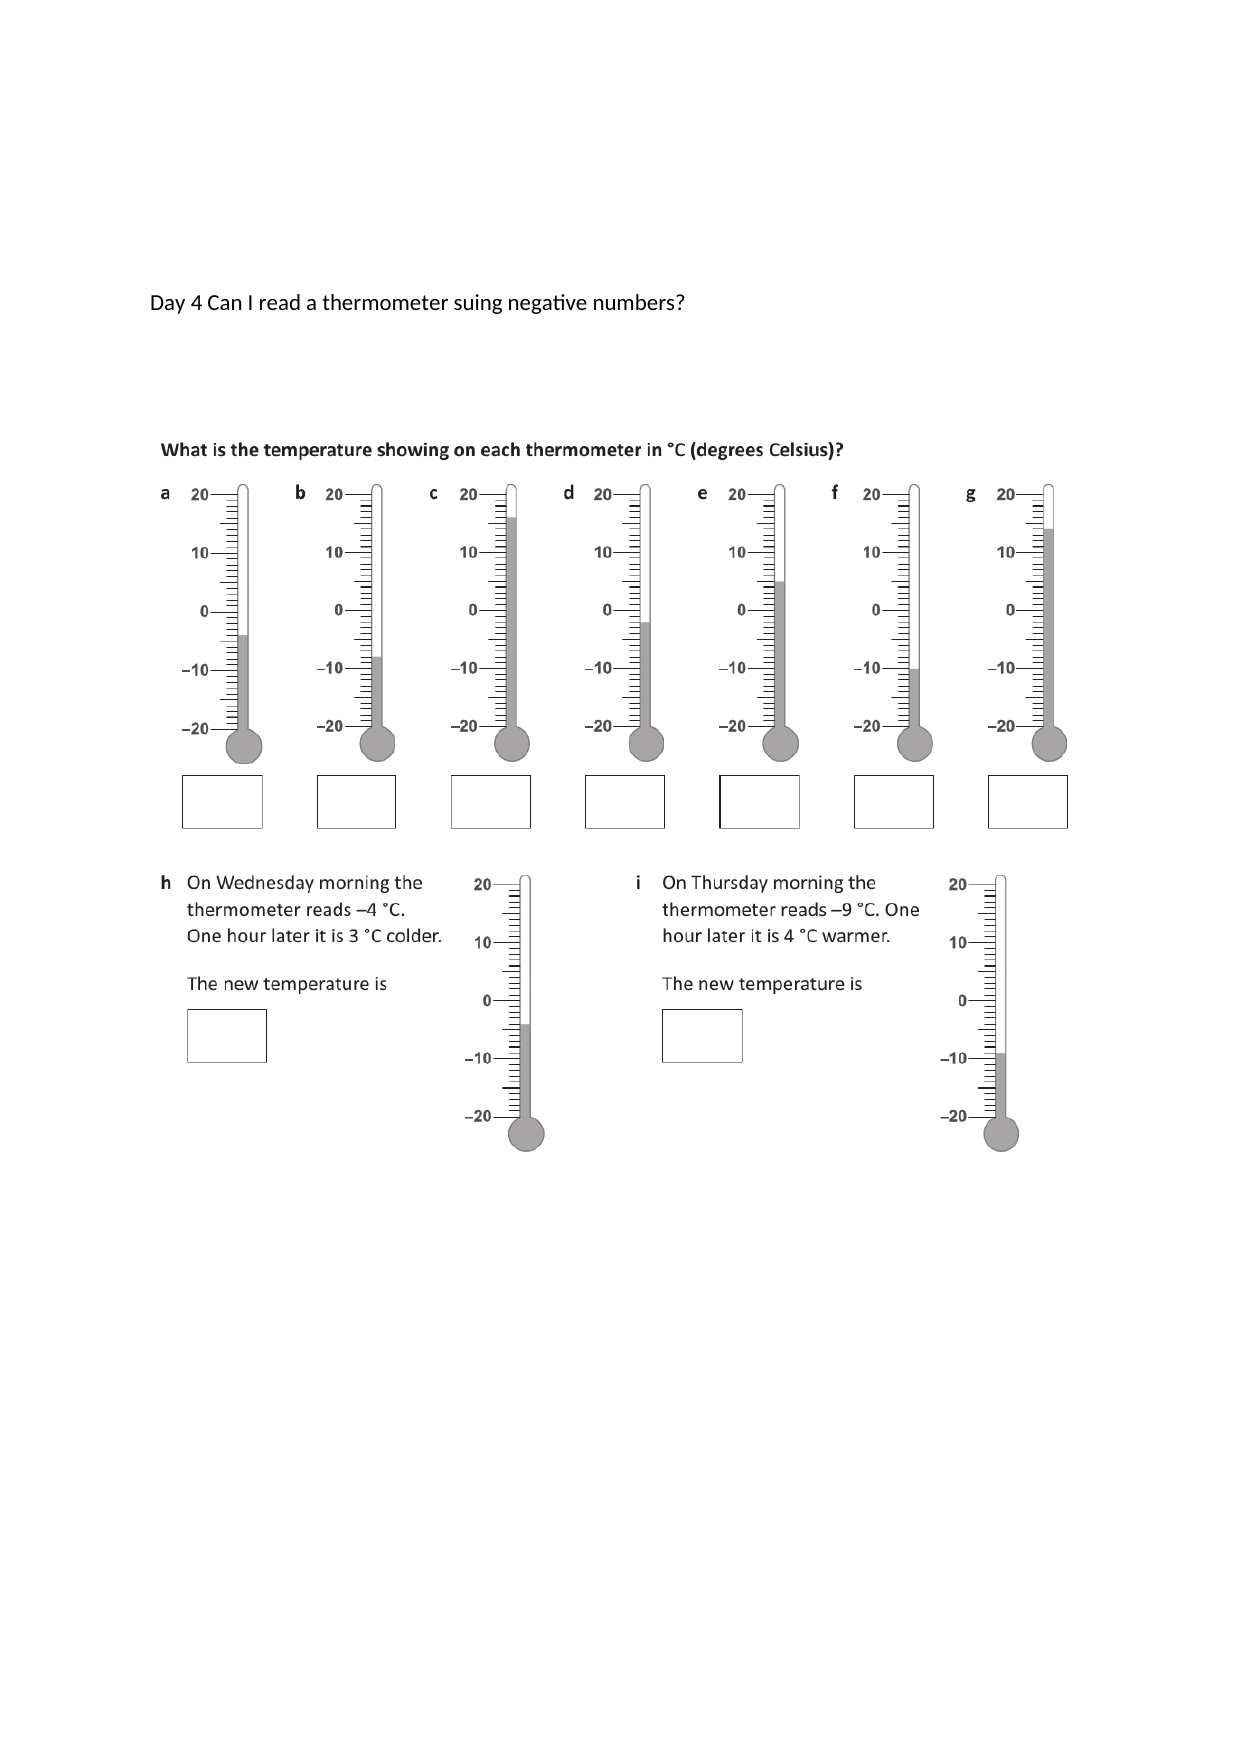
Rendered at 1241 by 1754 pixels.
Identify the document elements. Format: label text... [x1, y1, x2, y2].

text Day 4 Can I read a thermometer suing negative numbers? [150, 288, 1090, 316]
picture [150, 426, 1091, 1175]
